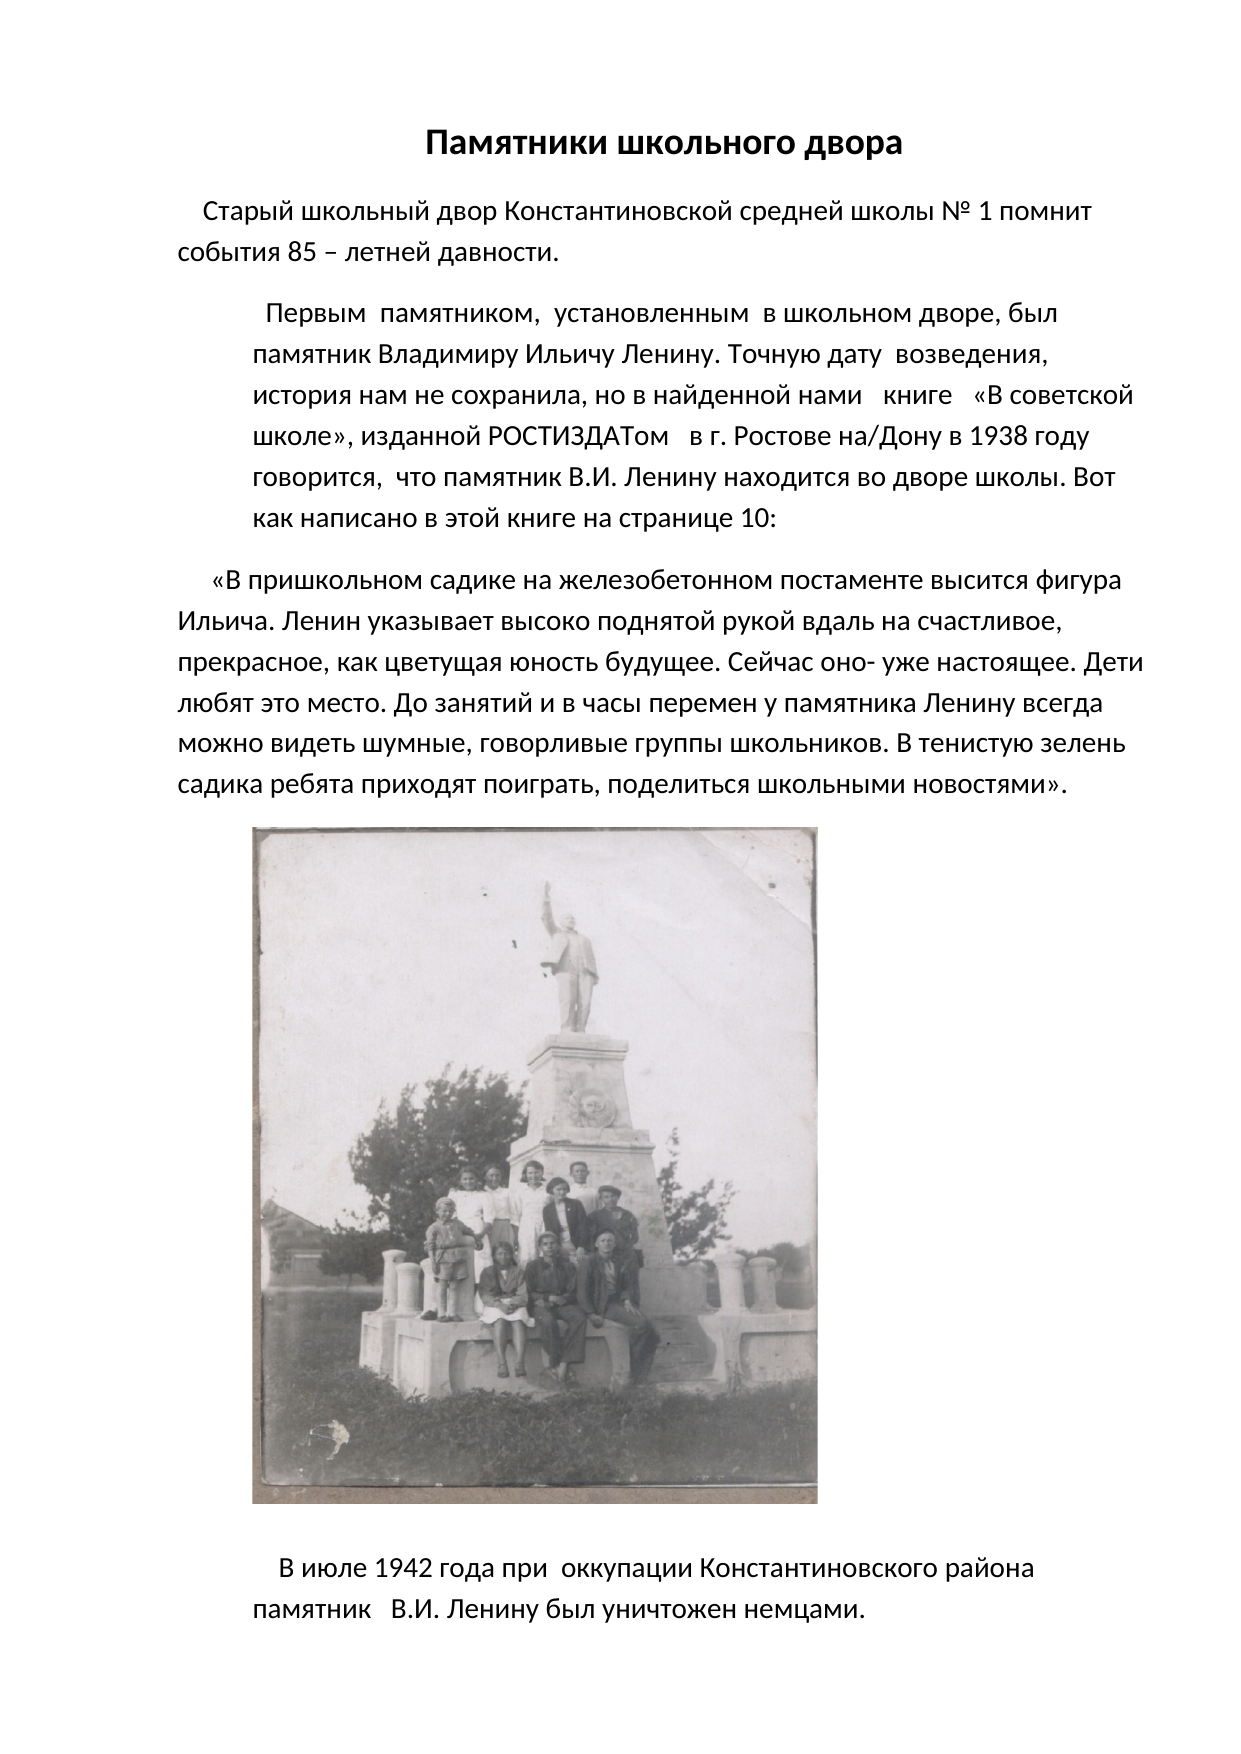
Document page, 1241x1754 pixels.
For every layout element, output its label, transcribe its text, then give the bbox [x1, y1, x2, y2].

text Памятники школьного двора [177, 118, 1152, 164]
list Первым памятником, установленным в школьном дворе, был памятник Владимиру Ильичу Ленину. Точную дату возведения, история нам не сохранила, но в найденной нами книге «В советской школе», изданной РОСТИЗДАТом в г. Ростове на/Дону в 1938 году говорится, что памятник В.И. Ленину находится во дворе школы. Вот как написано в этой книге на странице 10: [252, 294, 1152, 535]
list В июле 1942 года при оккупации Константиновского района памятник В.И. Ленину был уничтожен немцами. [252, 1549, 1152, 1626]
picture [252, 827, 818, 1504]
text Старый школьный двор Константиновской средней школы № 1 помнит события 85 – летней давности. [177, 192, 1152, 268]
text «В пришкольном садике на железобетонном постаменте высится фигура Ильича. Ленин указывает высоко поднятой рукой вдаль на счастливое, прекрасное, как цветущая юность будущее. Сейчас оно- уже настоящее. Дети любят это место. До занятий и в часы перемен у памятника Ленину всегда можно видеть шумные, говорливые группы школьников. В тенистую зелень садика ребята приходят поиграть, поделиться школьными новостями». [177, 561, 1152, 801]
